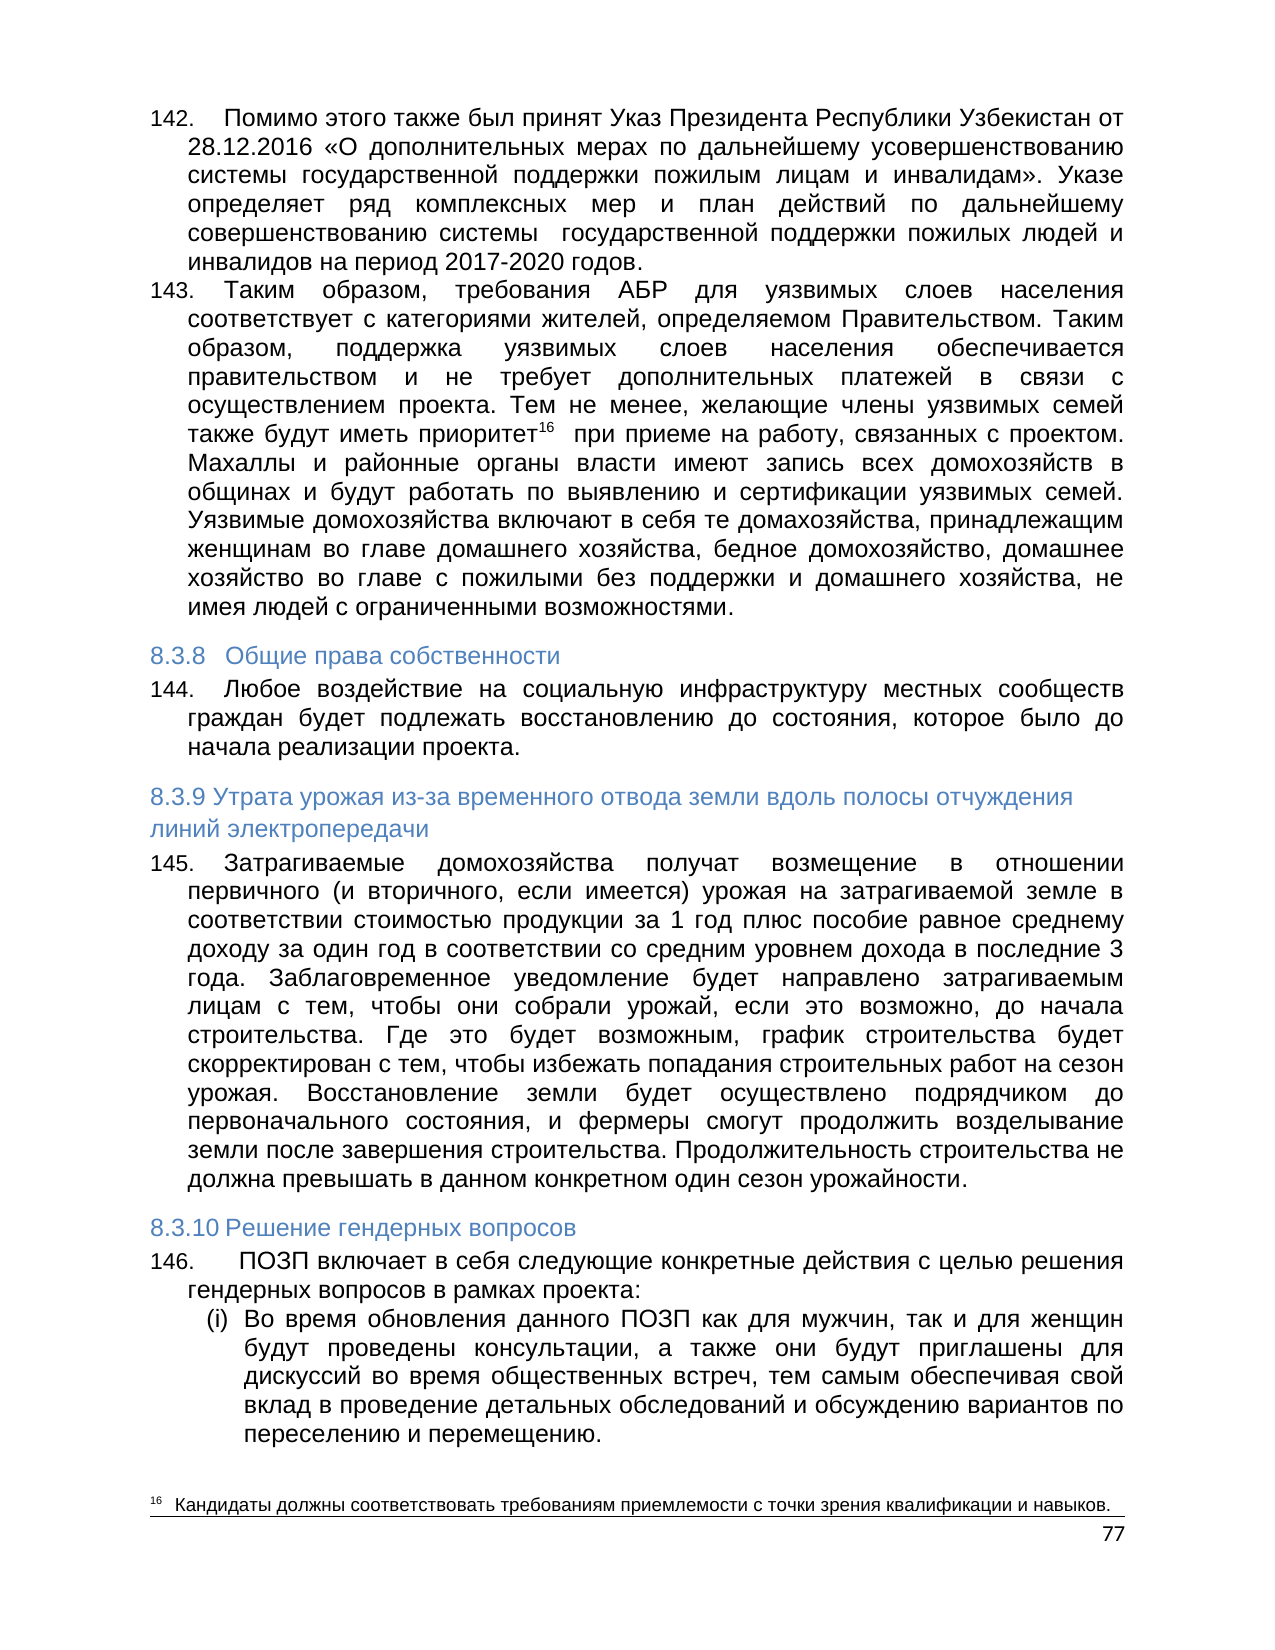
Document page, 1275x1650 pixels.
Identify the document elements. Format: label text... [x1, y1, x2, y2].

subtitle Общие права собственности [150, 641, 1125, 670]
list Таким образом, требования АБР для уязвимых слоев населения соответствует с категориями жителей, определяемом Правительством. Таким образом, поддержка уязвимых слоев населения обеспечивается правительством и не требует дополнительных платежей в связи с осуществлением проекта. Тем не менее, желающие члены уязвимых семей также будут иметь приоритет при приеме на работу, связанных с проектом. Махаллы и районные органы власти имеют запись всех домохозяйств в общинах и будут работать по выявлению и сертификации уязвимых семей. Уязвимые домохозяйства включают в себя те домахозяйства, принадлежащим женщинам во главе домашнего хозяйства, бедное домохозяйство, домашнее хозяйство во главе с пожилыми без поддержки и домашнего хозяйства, не имея людей с ограниченными возможностями. [150, 276, 1125, 621]
list Во время обновления данного ПОЗП как для мужчин, так и для женщин будут проведены консультации, а также они будут приглашены для дискуссий во время общественных встреч, тем самым обеспечивая свой вклад в проведение детальных обследований и обсуждению вариантов по переселению и перемещению. [206, 1304, 1125, 1448]
list ПОЗП включает в себя следующие конкретные действия с целью решения гендерных вопросов в рамках проекта: [150, 1246, 1125, 1304]
subtitle 8.3.9 Утрата урожая из-за временного отвода земли вдоль полосы отчуждения линий электропередачи [150, 781, 1125, 843]
list Помимо этого также был принят Указ Президента Республики Узбекистан от 28.12.2016 «О дополнительных мерах по дальнейшему усовершенствованию системы государственной поддержки пожилым лицам и инвалидам». Указе определяет ряд комплексных мер и план действий по дальнейшему совершенствованию системы государственной поддержки пожилых людей и инвалидов на период 2017-2020 годов. [150, 103, 1125, 276]
subtitle Решение гендерных вопросов [150, 1213, 1125, 1242]
list Любое воздействие на социальную инфраструктуру местных сообществ граждан будет подлежать восстановлению до состояния, которое было до начала реализации проекта. [150, 674, 1125, 761]
list Затрагиваемые домохозяйства получат возмещение в отношении первичного (и вторичного, если имеется) урожая на затрагиваемой земле в соответствии стоимостью продукции за 1 год плюс пособие равное среднему доходу за один год в соответствии со средним уровнем дохода в последние 3 года. Заблаговременное уведомление будет направлено затрагиваемым лицам с тем, чтобы они собрали урожай, если это возможно, до начала строительства. Где это будет возможным, график строительства будет скорректирован с тем, чтобы избежать попадания строительных работ на сезон урожая. Восстановление земли будет осуществлено подрядчиком до первоначального состояния, и фермеры смогут продолжить возделывание земли после завершения строительства. Продолжительность строительства не должна превышать в данном конкретном один сезон урожайности. [150, 847, 1125, 1192]
